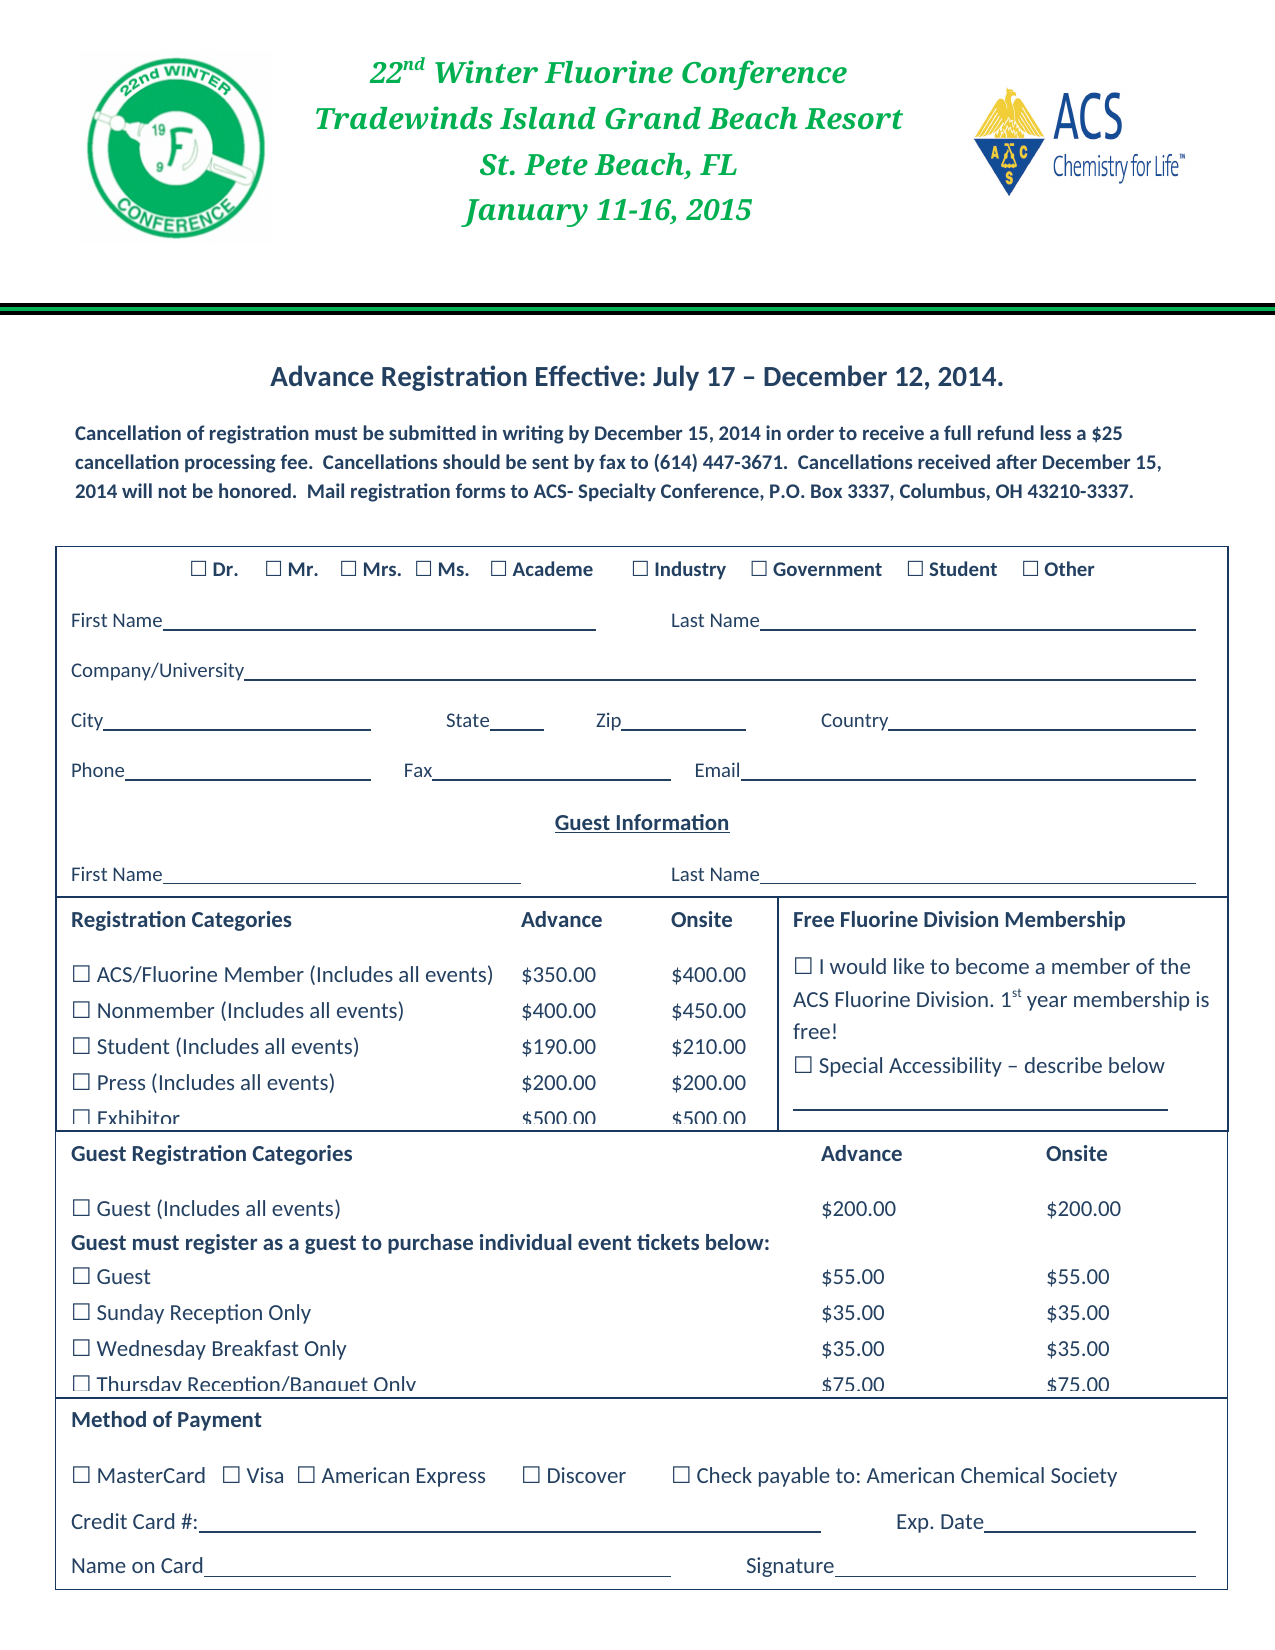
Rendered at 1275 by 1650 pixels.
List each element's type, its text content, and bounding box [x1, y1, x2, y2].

text Cancellation of registration must be submitted in writing by December 15, 2014 in order to receive a full refund less a $25 cancellation processing fee. Cancellations should be sent by fax to (614) 447-3671. Cancellations received after December 15, 2014 will not be honored. Mail registration forms to ACS- Specialty Conference, P.O. Box 3337, Columbus, OH 43210-3337. [75, 420, 1200, 503]
text Advance Registration Effective: July 17 – December 12, 2014. [75, 358, 1200, 394]
picture [75, 45, 278, 248]
picture [958, 63, 1206, 209]
